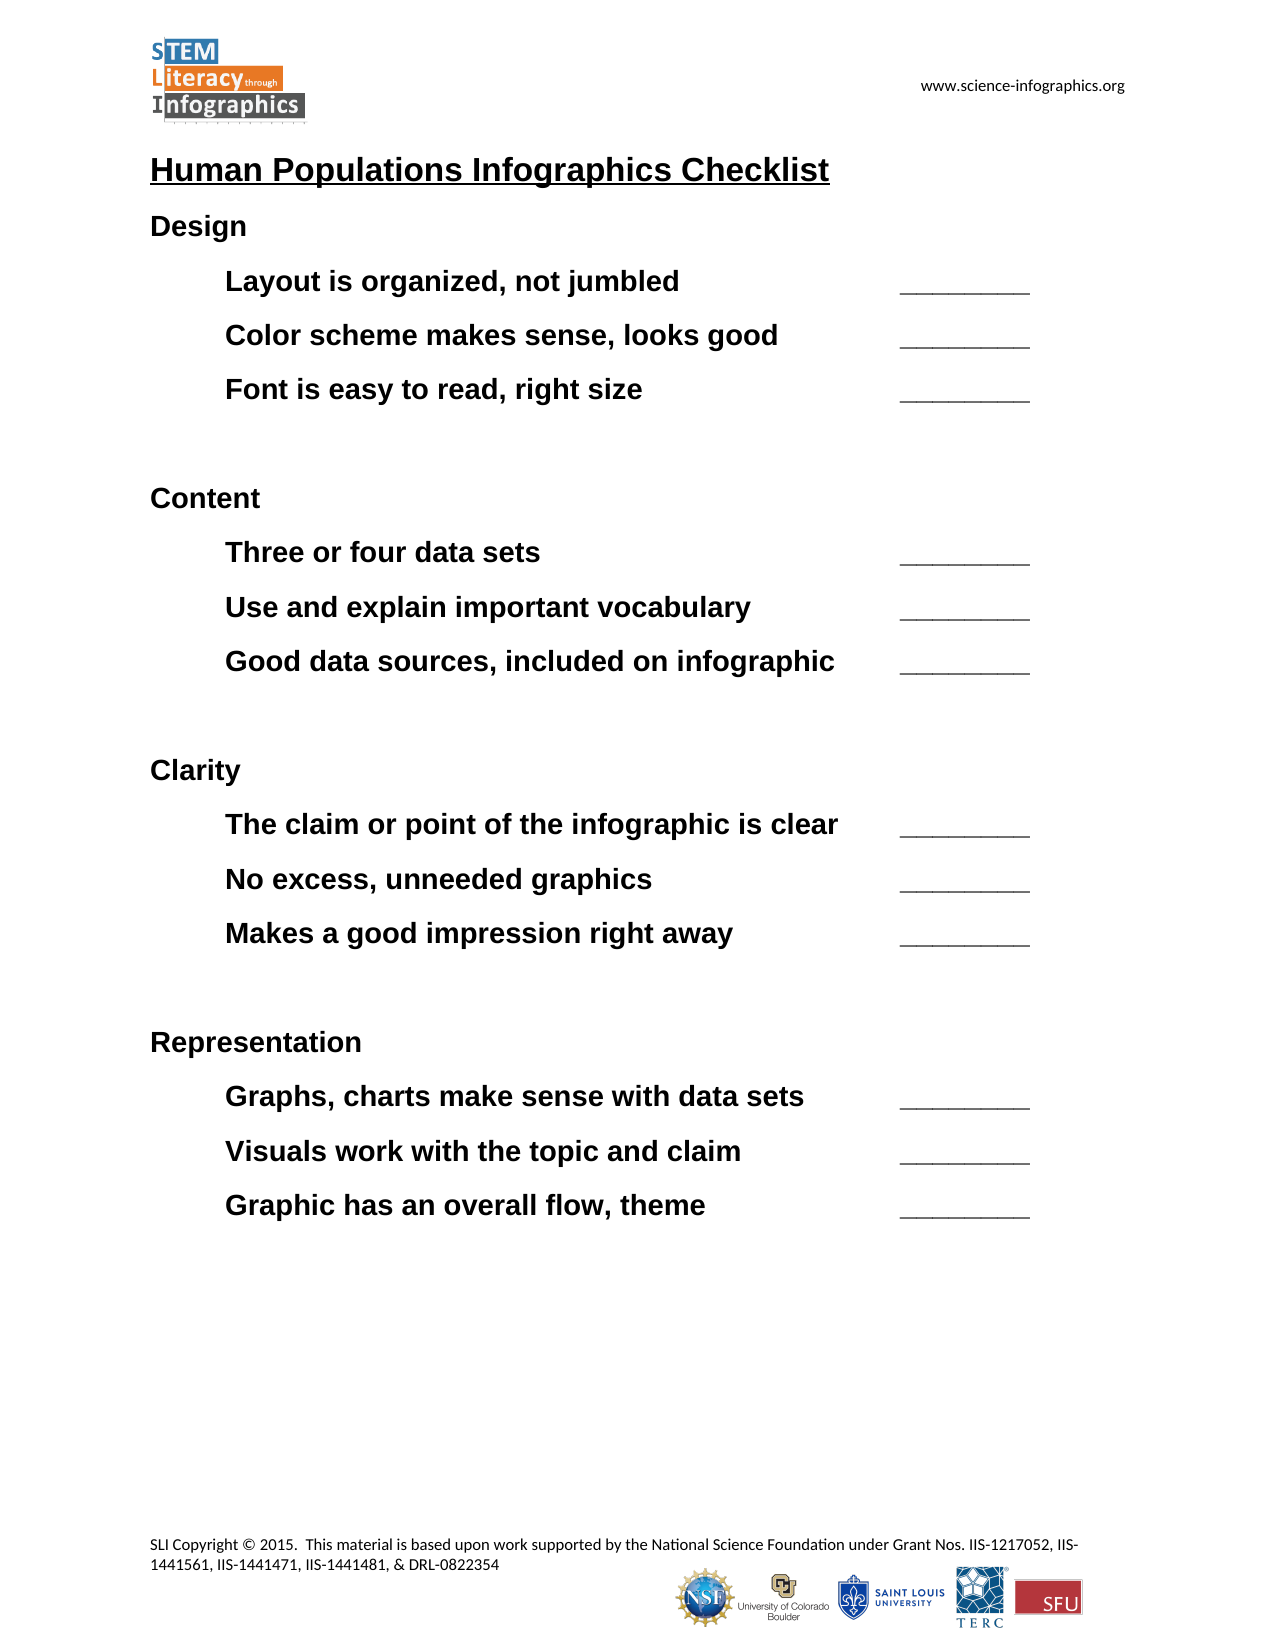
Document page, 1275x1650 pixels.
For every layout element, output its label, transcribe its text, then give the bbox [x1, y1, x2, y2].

picture [148, 35, 316, 126]
picture [665, 1547, 1100, 1650]
text Makes a good impression right away ________ [150, 916, 1125, 950]
text Design [150, 209, 1125, 243]
text Graphs, charts make sense with data sets ________ [150, 1079, 1125, 1113]
text Visuals work with the topic and claim ________ [150, 1134, 1125, 1167]
text Color scheme makes sense, looks good ________ [150, 318, 1125, 352]
text No excess, unneeded graphics ________ [150, 862, 1125, 895]
text Representation [150, 1025, 1125, 1058]
text Content [150, 481, 1125, 515]
text Layout is organized, not jumbled ________ [150, 264, 1125, 297]
text Font is easy to read, right size ________ [150, 372, 1125, 406]
text Graphic has an overall flow, theme ________ [150, 1188, 1125, 1222]
text Three or four data sets ________ [150, 536, 1125, 569]
text Clarity [150, 753, 1125, 787]
text Human Populations Infographics Checklist [150, 150, 1125, 188]
text Good data sources, included on infographic ________ [150, 644, 1125, 678]
text The claim or point of the infographic is clear ________ [150, 807, 1125, 841]
text Use and explain important vocabulary ________ [150, 590, 1125, 623]
